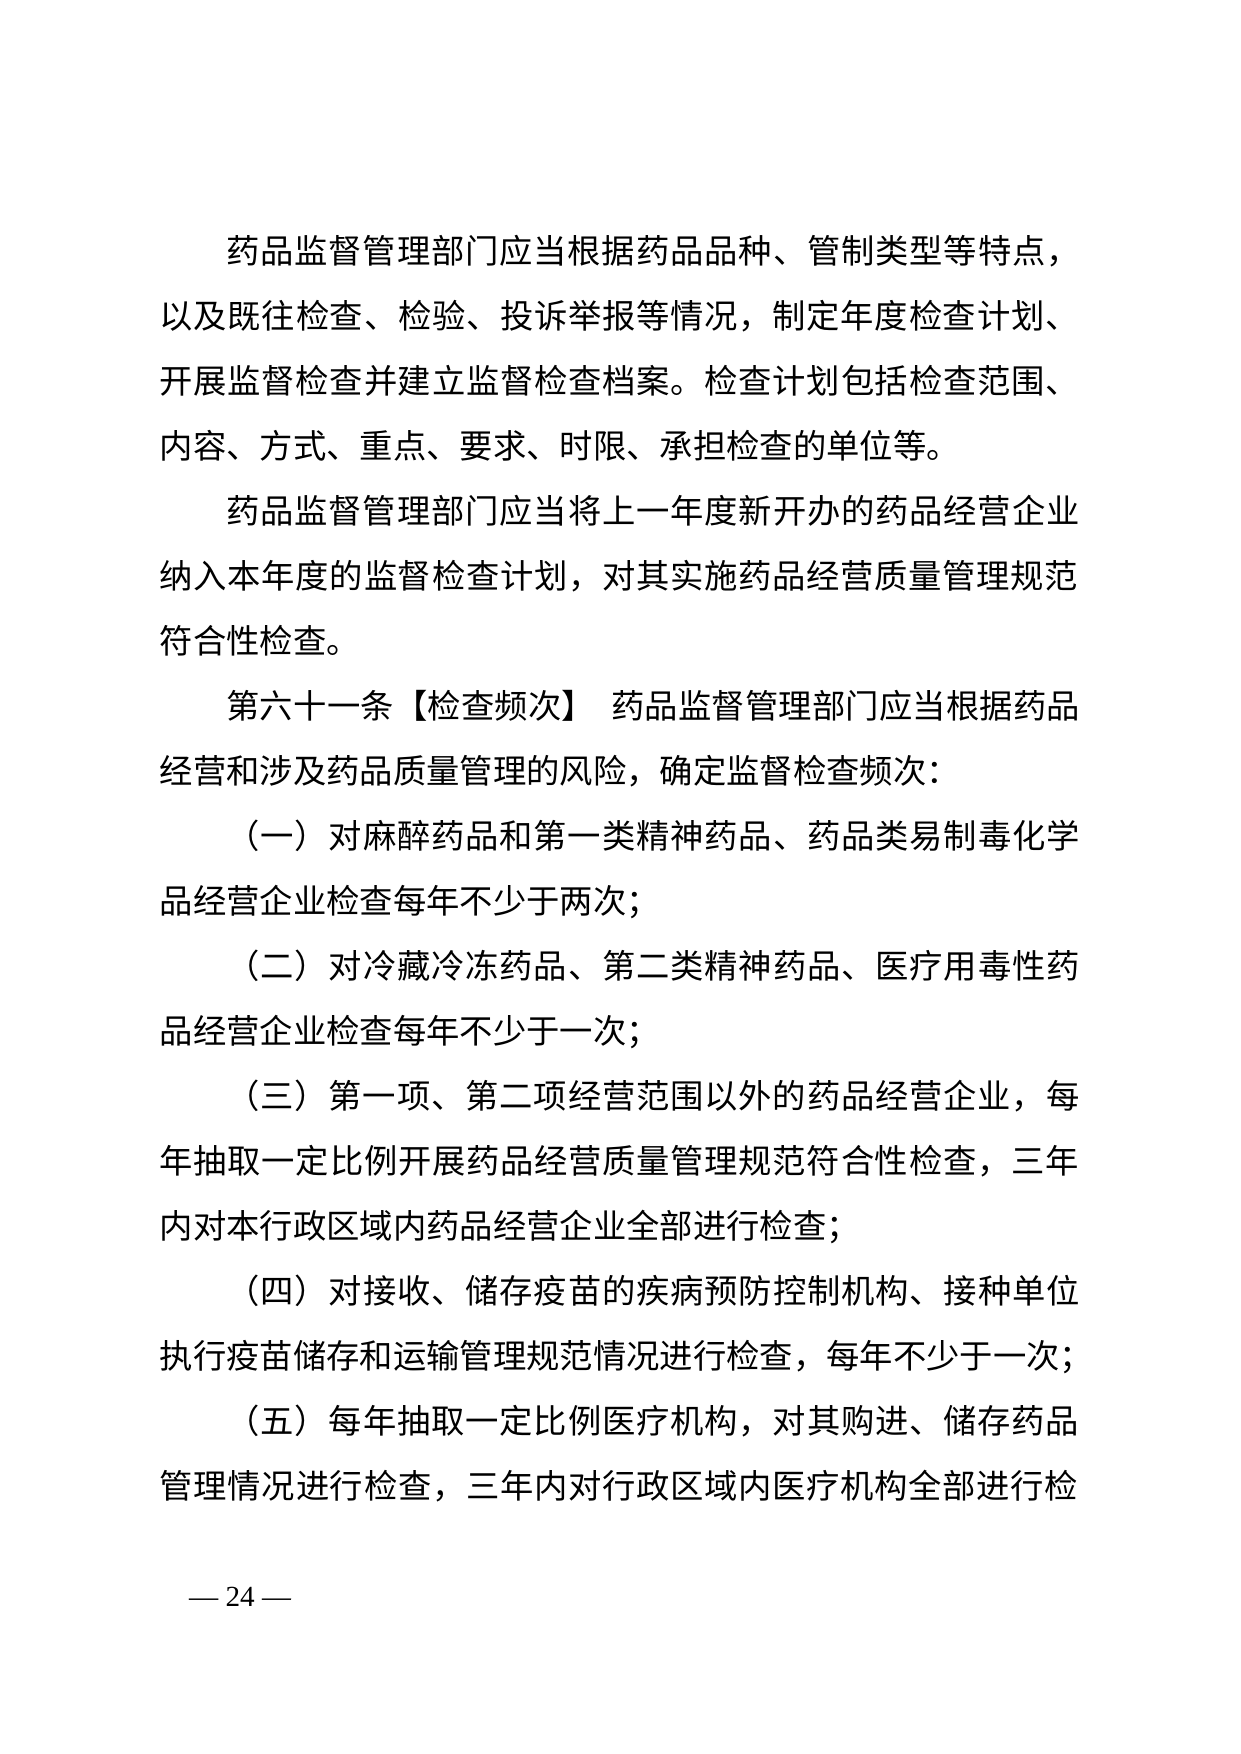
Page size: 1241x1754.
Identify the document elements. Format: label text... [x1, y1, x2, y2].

text 药品监督管理部门应当根据药品品种、管制类型等特点，以及既往检查、检验、投诉举报等情况，制定年度检查计划、开展监督检查并建立监督检查档案。检查计划包括检查范围、内容、方式、重点、要求、时限、承担检查的单位等。 [159, 217, 1081, 477]
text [159, 1387, 1081, 1517]
text （四）对接收、储存疫苗的疾病预防控制机构、接种单位执行疫苗储存和运输管理规范情况进行检查，每年不少于一次； [159, 1257, 1081, 1387]
text 药品监督管理部门应当将上一年度新开办的药品经营企业纳入本年度的监督检查计划，对其实施药品经营质量管理规范符合性检查。 [159, 477, 1081, 672]
text （二）对冷藏冷冻药品、第二类精神药品、医疗用毒性药品经营企业检查每年不少于一次； [159, 932, 1081, 1062]
text （一）对麻醉药品和第一类精神药品、药品类易制毒化学品经营企业检查每年不少于两次； [159, 802, 1081, 932]
text 第六十一条【检查频次】 药品监督管理部门应当根据药品经营和涉及药品质量管理的风险，确定监督检查频次： [159, 672, 1081, 802]
text （三）第一项、第二项经营范围以外的药品经营企业，每年抽取一定比例开展药品经营质量管理规范符合性检查，三年内对本行政区域内药品经营企业全部进行检查； [159, 1062, 1081, 1257]
